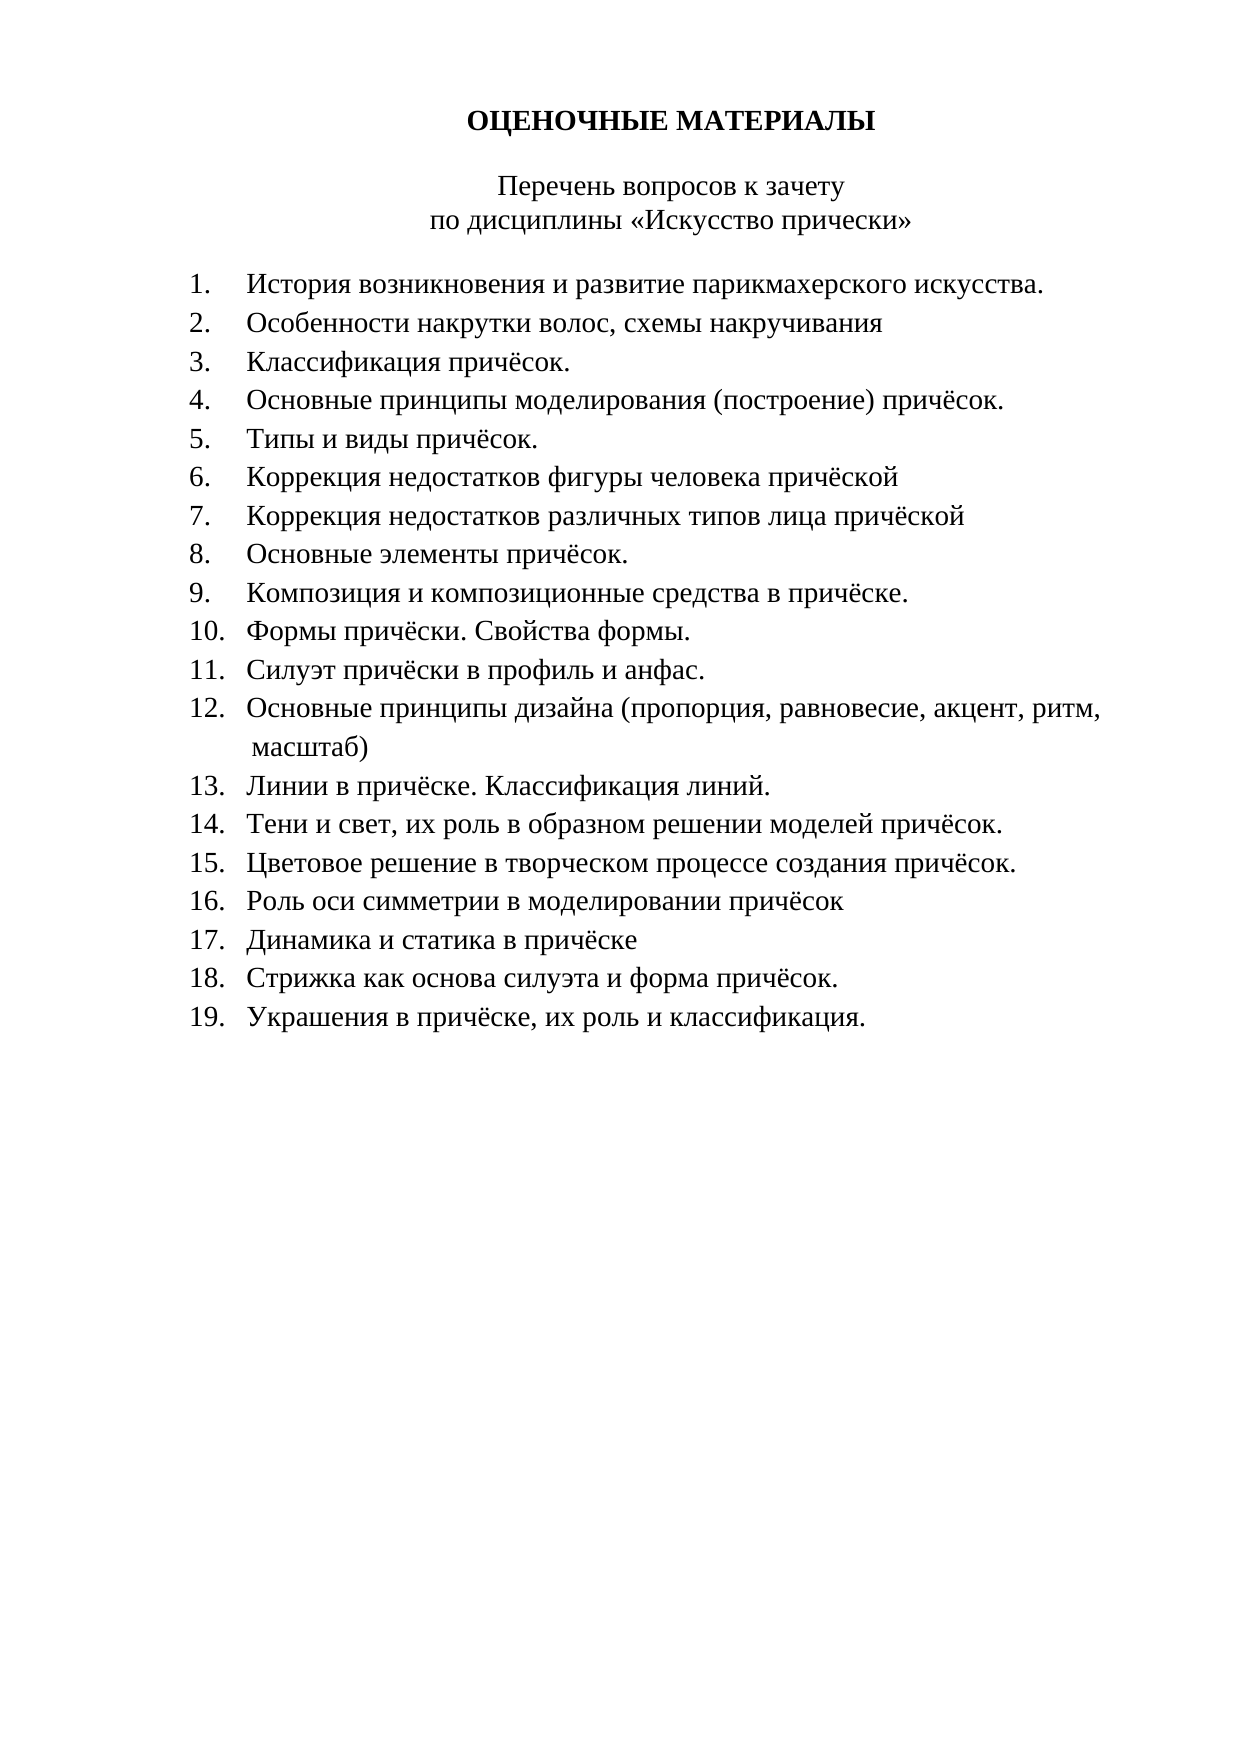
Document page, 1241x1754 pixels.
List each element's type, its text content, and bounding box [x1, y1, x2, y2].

list Типы и виды причёсок. [189, 421, 1153, 454]
list Формы причёски. Свойства формы. [189, 613, 1153, 647]
list Цветовое решение в творческом процессе создания причёсок. [189, 845, 1153, 878]
list Основные элементы причёсок. [189, 536, 1153, 570]
text Перечень вопросов к зачету по дисциплины «Искусство прически» [189, 168, 1153, 235]
list Коррекция недостатков фигуры человека причёской [189, 459, 1153, 493]
list Композиция и композиционные средства в причёске. [189, 575, 1153, 608]
list Силуэт причёски в профиль и анфас. [189, 652, 1153, 686]
text ОЦЕНОЧНЫЕ МАТЕРИАЛЫ [189, 103, 1153, 137]
list Роль оси симметрии в моделировании причёсок [189, 883, 1153, 917]
list Особенности накрутки волос, схемы накручивания [189, 305, 1153, 339]
list Коррекция недостатков различных типов лица причёской [189, 498, 1153, 531]
list Основные принципы моделирования (построение) причёсок. [189, 382, 1153, 416]
list Классификация причёсок. [189, 344, 1153, 377]
list История возникновения и развитие парикмахерского искусства. [189, 267, 1153, 300]
list Стрижка как основа силуэта и форма причёсок. [189, 960, 1153, 994]
list Основные принципы дизайна (пропорция, равновесие, акцент, ритм, масштаб) [189, 691, 1153, 763]
list Линии в причёске. Классификация линий. [189, 768, 1153, 801]
list Украшения в причёске, их роль и классификация. [189, 999, 1153, 1032]
list Тени и свет, их роль в образном решении моделей причёсок. [189, 806, 1153, 840]
list Динамика и статика в причёске [189, 922, 1153, 955]
